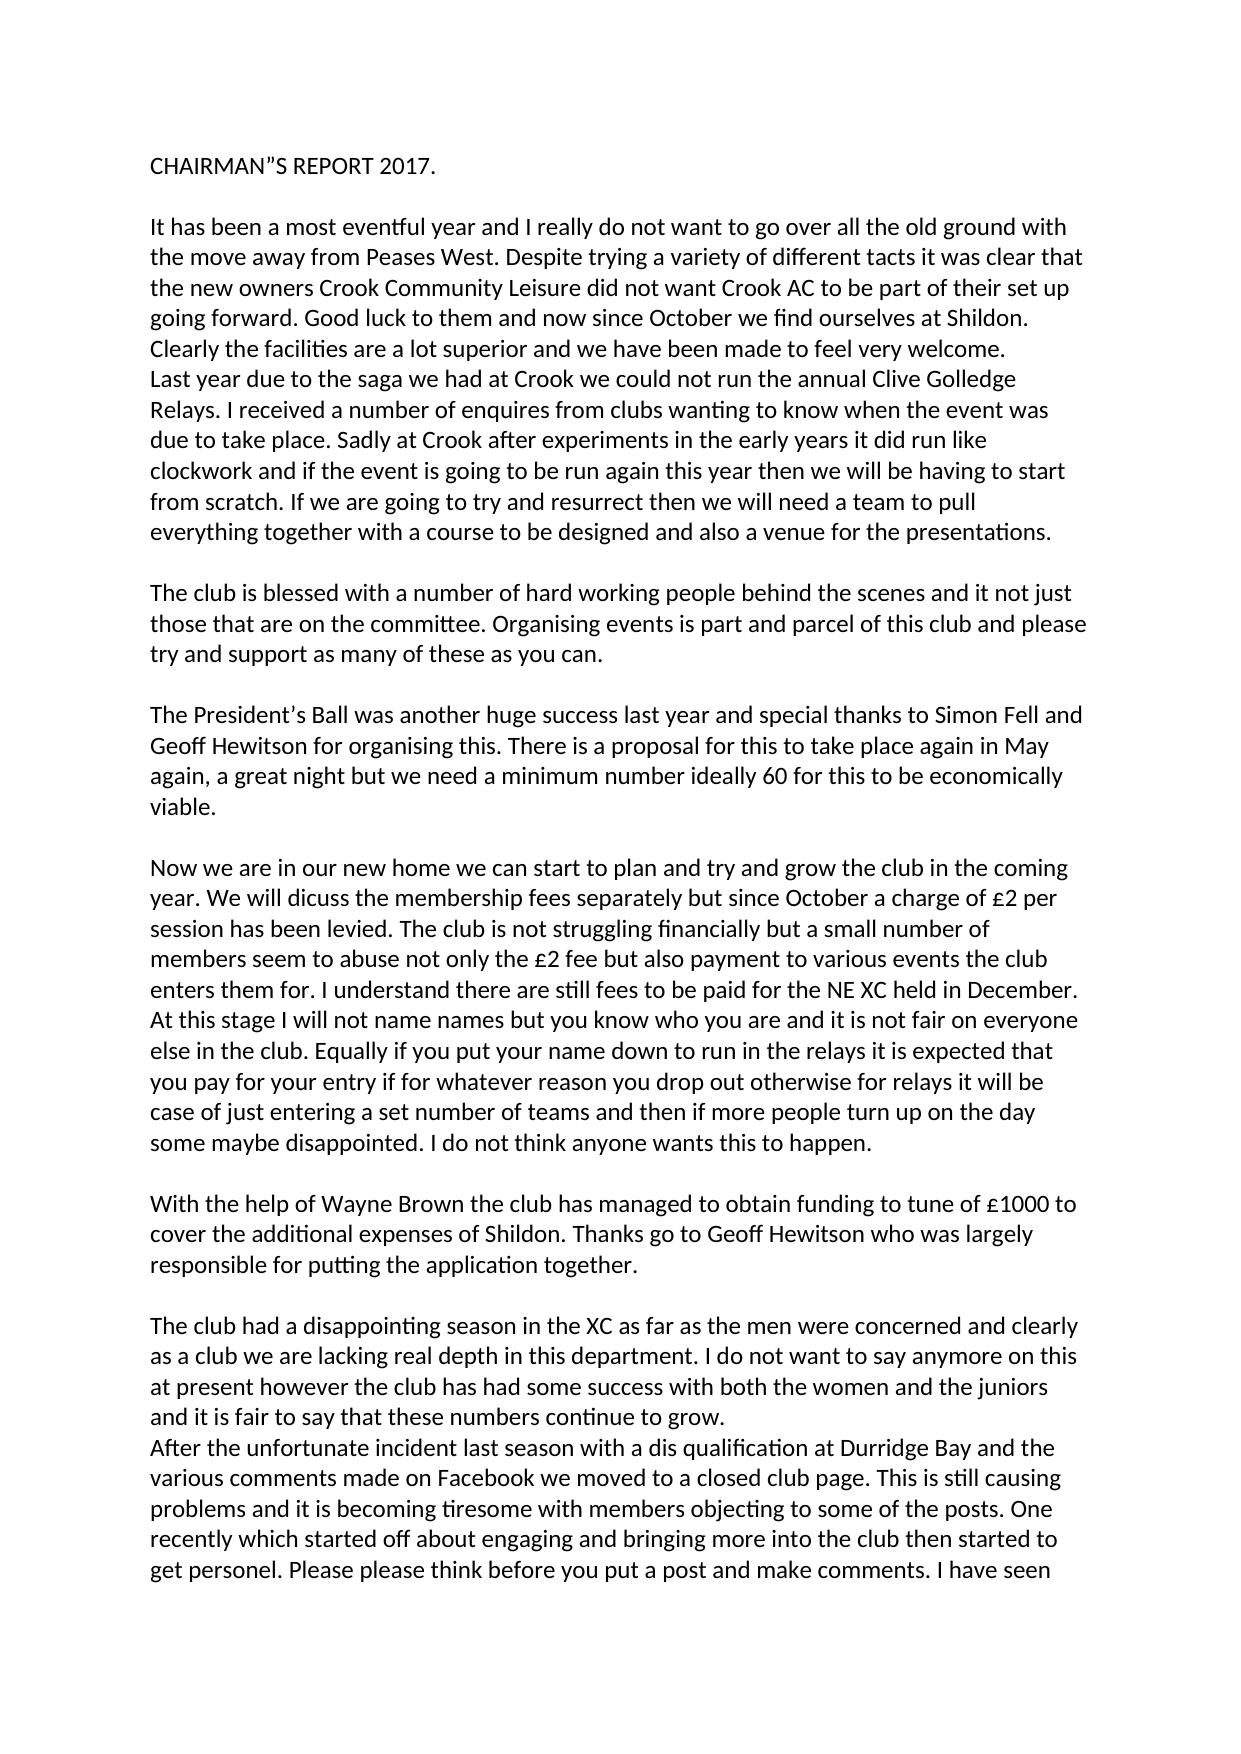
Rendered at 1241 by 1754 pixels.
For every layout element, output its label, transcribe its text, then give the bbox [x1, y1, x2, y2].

text With the help of Wayne Brown the club has managed to obtain funding to tune of £1000 to cover the additional expenses of Shildon. Thanks go to Geoff Hewitson who was largely responsible for putting the application together. [150, 1188, 1090, 1279]
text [150, 1432, 1090, 1584]
text Now we are in our new home we can start to plan and try and grow the club in the coming year. We will dicuss the membership fees separately but since October a charge of £2 per session has been levied. The club is not struggling financially but a small number of members seem to abuse not only the £2 fee but also payment to various events the club enters them for. I understand there are still fees to be paid for the NE XC held in December. At this stage I will not name names but you know who you are and it is not fair on everyone else in the club. Equally if you put your name down to run in the relays it is expected that you pay for your entry if for whatever reason you drop out otherwise for relays it will be case of just entering a set number of teams and then if more people turn up on the day some maybe disappointed. I do not think anyone wants this to happen. [150, 852, 1090, 1157]
text Clearly the facilities are a lot superior and we have been made to feel very welcome. [150, 333, 1090, 364]
text The club is blessed with a number of hard working people behind the scenes and it not just those that are on the committee. Organising events is part and parcel of this club and please try and support as many of these as you can. [150, 577, 1090, 669]
text CHAIRMAN”S REPORT 2017. [150, 150, 1090, 181]
text It has been a most eventful year and I really do not want to go over all the old ground with the move away from Peases West. Despite trying a variety of different tacts it was clear that the new owners Crook Community Leisure did not want Crook AC to be part of their set up going forward. Good luck to them and now since October we find ourselves at Shildon. [150, 211, 1090, 333]
text The club had a disappointing season in the XC as far as the men were concerned and clearly as a club we are lacking real depth in this department. I do not want to say anymore on this at present however the club has had some success with both the women and the juniors and it is fair to say that these numbers continue to grow. [150, 1310, 1090, 1432]
text Last year due to the saga we had at Crook we could not run the annual Clive Golledge Relays. I received a number of enquires from clubs wanting to know when the event was due to take place. Sadly at Crook after experiments in the early years it did run like clockwork and if the event is going to be run again this year then we will be having to start from scratch. If we are going to try and resurrect then we will need a team to pull everything together with a course to be designed and also a venue for the presentations. [150, 364, 1090, 547]
text The President’s Ball was another huge success last year and special thanks to Simon Fell and Geoff Hewitson for organising this. There is a proposal for this to take place again in May again, a great night but we need a minimum number ideally 60 for this to be economically viable. [150, 699, 1090, 821]
